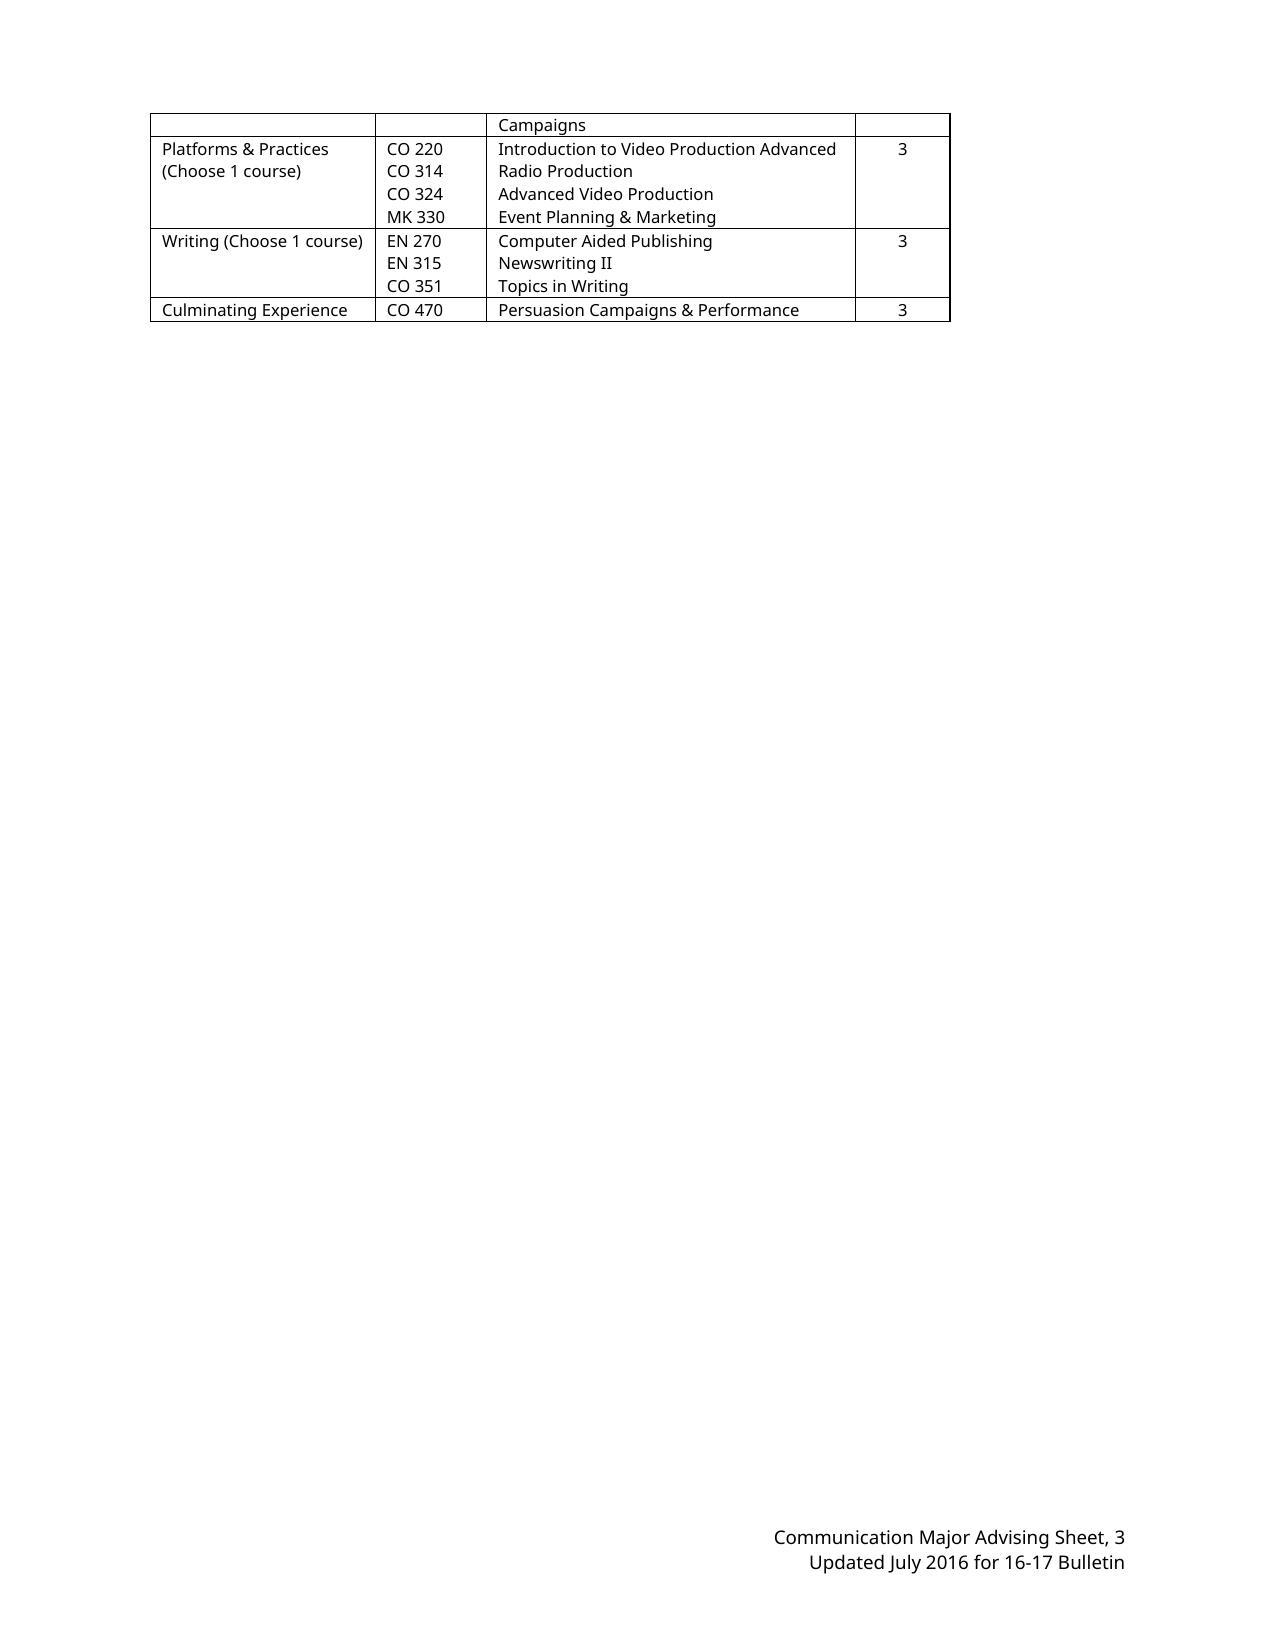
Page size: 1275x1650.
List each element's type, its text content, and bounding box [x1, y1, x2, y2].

table_cell 3 [856, 298, 949, 321]
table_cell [151, 114, 375, 136]
table_cell Platforms & Practices (Choose 1 course) [151, 137, 375, 228]
table_cell EN 270 EN 315 CO 351 [376, 229, 486, 297]
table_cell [487, 114, 855, 136]
table_cell 3 [856, 137, 949, 228]
table_cell Introduction to Video Production Advanced Radio Production Advanced Video Production Event Planning & Marketing [487, 137, 855, 228]
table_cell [376, 114, 486, 136]
table_cell 3 [856, 114, 949, 136]
table_cell Writing (Choose 1 course) [151, 229, 375, 297]
table_cell Computer Aided Publishing Newswriting II Topics in Writing [487, 229, 855, 297]
table_cell CO 470 [376, 298, 486, 321]
table_cell Culminating Experience [151, 298, 375, 321]
table_cell CO 220 CO 314 CO 324 MK 330 [376, 137, 486, 228]
table_cell Persuasion Campaigns & Performance [487, 298, 855, 321]
table_cell 3 [856, 229, 949, 297]
